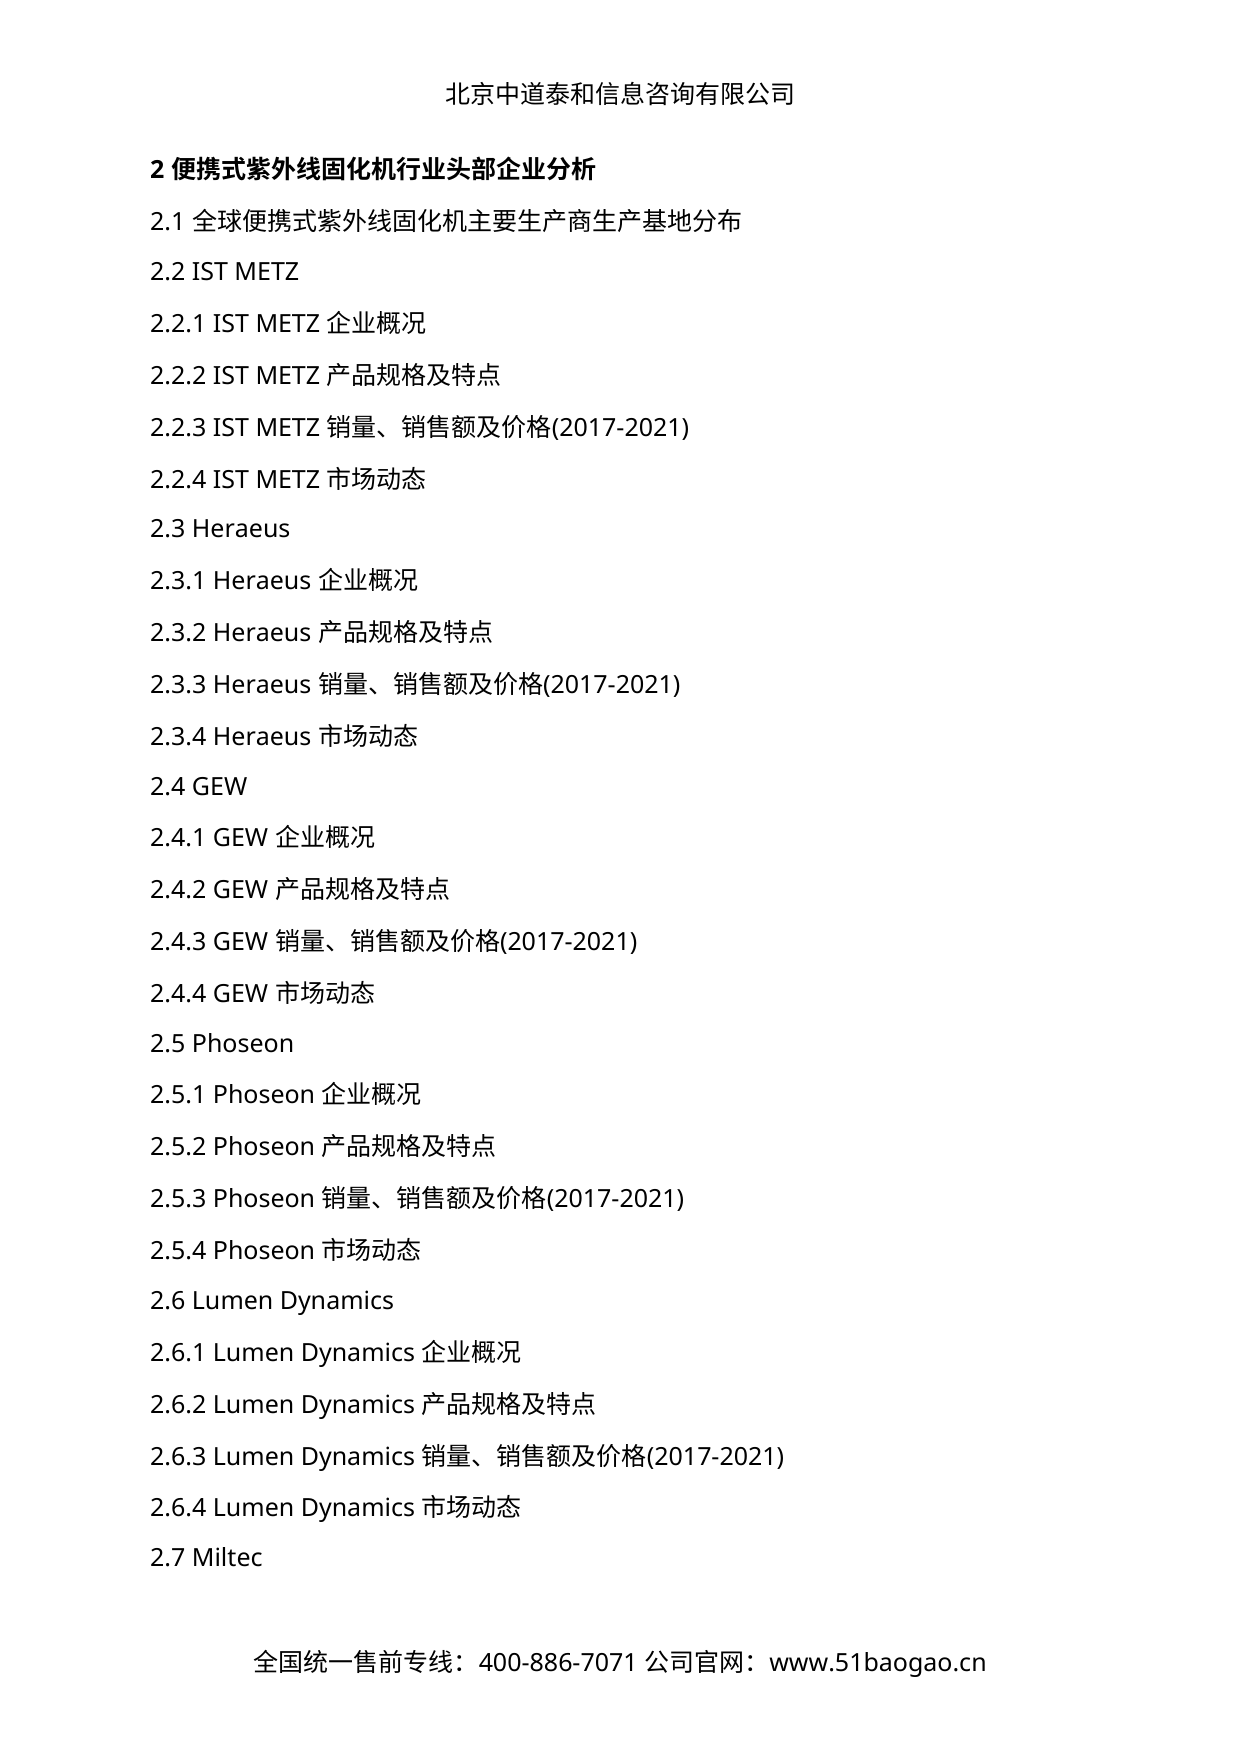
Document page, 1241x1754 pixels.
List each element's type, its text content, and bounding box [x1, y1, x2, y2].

text 2.3.4 Heraeus 市场动态 [150, 716, 1090, 752]
text 2.6 Lumen Dynamics [150, 1282, 1090, 1317]
text 2.5.4 Phoseon 市场动态 [150, 1231, 1090, 1267]
text 2.4.1 GEW 企业概况 [150, 818, 1090, 854]
text 2.2.1 IST METZ 企业概况 [150, 303, 1090, 340]
text 2.4.4 GEW 市场动态 [150, 973, 1090, 1010]
text 2 便携式紫外线固化机行业头部企业分析 [150, 150, 1090, 186]
text 2.6.1 Lumen Dynamics 企业概况 [150, 1332, 1090, 1368]
text 2.5.3 Phoseon 销量、销售额及价格(2017-2021) [150, 1179, 1090, 1215]
text 2.2.2 IST METZ 产品规格及特点 [150, 355, 1090, 392]
text 2.2 IST METZ [150, 254, 1090, 288]
text 2.6.4 Lumen Dynamics 市场动态 [150, 1488, 1090, 1524]
text 2.1 全球便携式紫外线固化机主要生产商生产基地分布 [150, 202, 1090, 238]
text 2.5.2 Phoseon 产品规格及特点 [150, 1127, 1090, 1163]
text 2.4 GEW [150, 768, 1090, 802]
text 2.4.2 GEW 产品规格及特点 [150, 870, 1090, 906]
text 2.5 Phoseon [150, 1025, 1090, 1059]
text 2.5.1 Phoseon 企业概况 [150, 1075, 1090, 1111]
text 2.6.2 Lumen Dynamics 产品规格及特点 [150, 1384, 1090, 1420]
text 2.3.2 Heraeus 产品规格及特点 [150, 612, 1090, 649]
text 2.4.3 GEW 销量、销售额及价格(2017-2021) [150, 922, 1090, 958]
text 2.2.3 IST METZ 销量、销售额及价格(2017-2021) [150, 407, 1090, 443]
text 2.2.4 IST METZ 市场动态 [150, 459, 1090, 495]
text 2.6.3 Lumen Dynamics 销量、销售额及价格(2017-2021) [150, 1436, 1090, 1472]
text 2.3.3 Heraeus 销量、销售额及价格(2017-2021) [150, 664, 1090, 701]
text 2.3.1 Heraeus 企业概况 [150, 561, 1090, 597]
text 2.7 Miltec [150, 1540, 1090, 1574]
text 2.3 Heraeus [150, 511, 1090, 545]
